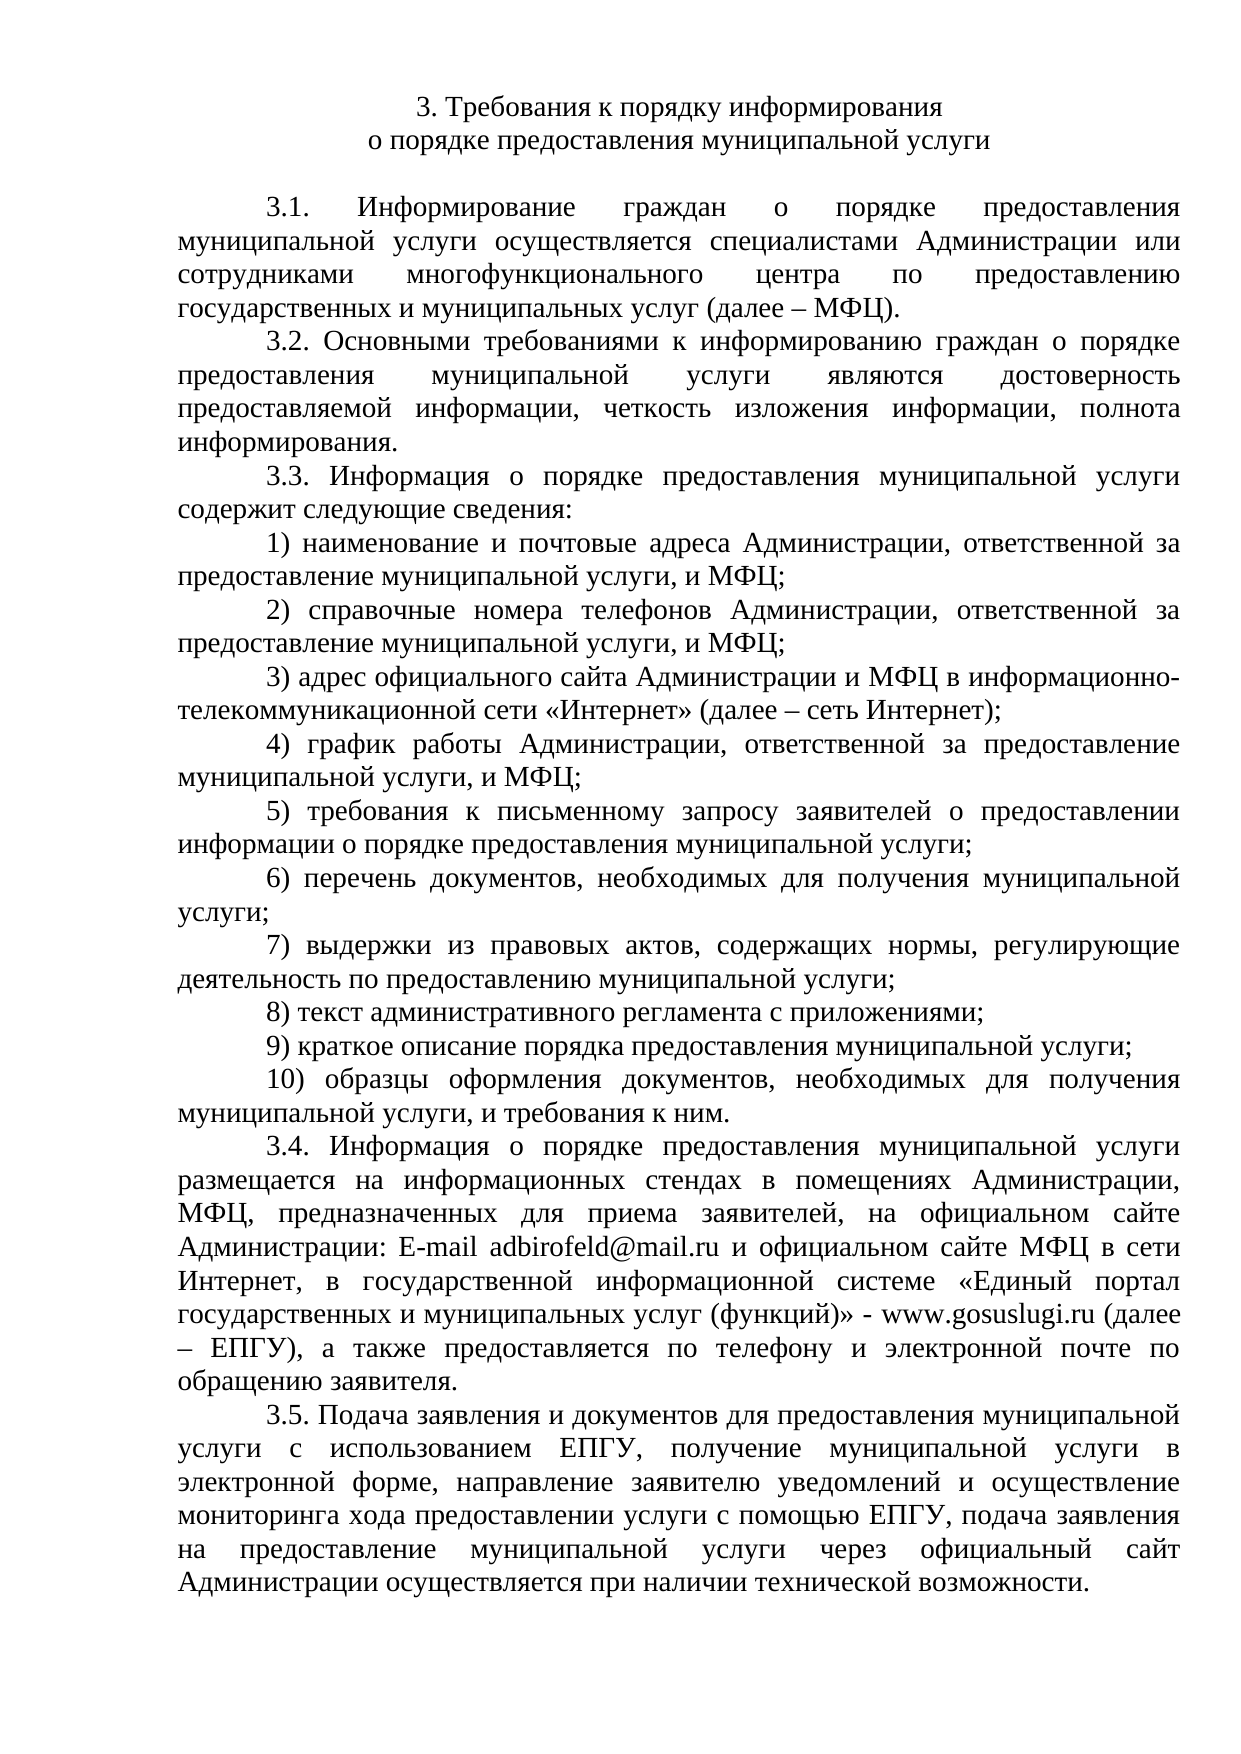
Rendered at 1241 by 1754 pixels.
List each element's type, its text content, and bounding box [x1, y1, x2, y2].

text 3) адрес официального сайта Администрации и МФЦ в информационно-телекоммуникационной сети «Интернет» (далее – сеть Интернет); [177, 659, 1181, 726]
text 7) выдержки из правовых актов, содержащих нормы, регулирующие деятельность по предоставлению муниципальной услуги; [177, 927, 1181, 994]
text 3.3. Информация о порядке предоставления муниципальной услуги содержит следующие сведения: [177, 458, 1181, 525]
text 1) наименование и почтовые адреса Администрации, ответственной за предоставление муниципальной услуги, и МФЦ; [177, 525, 1181, 592]
text 4) график работы Администрации, ответственной за предоставление муниципальной услуги, и МФЦ; [177, 726, 1181, 793]
text 6) перечень документов, необходимых для получения муниципальной услуги; [177, 860, 1181, 927]
text 3.2. Основными требованиями к информированию граждан о порядке предоставления муниципальной услуги являются достоверность предоставляемой информации, четкость изложения информации, полнота информирования. [177, 323, 1181, 458]
text о порядке предоставления муниципальной услуги [177, 122, 1181, 156]
text 3.4. Информация о порядке предоставления муниципальной услуги размещается на информационных стендах в помещениях Администрации, МФЦ, предназначенных для приема заявителей, на официальном сайте Администрации: E-mail adbirofeld@mail.ru и официальном сайте МФЦ в сети Интернет, в государственной информационной системе «Единый портал государственных и муниципальных услуг (функций)» - www.gosuslugi.ru (далее – ЕПГУ), а также предоставляется по телефону и электронной почте по обращению заявителя. [177, 1128, 1181, 1397]
text 2) справочные номера телефонов Администрации, ответственной за предоставление муниципальной услуги, и МФЦ; [177, 592, 1181, 659]
text 8) текст административного регламента с приложениями; [177, 994, 1181, 1028]
text 3. Требования к порядку информирования [177, 89, 1181, 122]
text 5) требования к письменному запросу заявителей о предоставлении информации о порядке предоставления муниципальной услуги; [177, 793, 1181, 860]
text 3.5. Подача заявления и документов для предоставления муниципальной услуги с использованием ЕПГУ, получение муниципальной услуги в электронной форме, направление заявителю уведомлений и осуществление мониторинга хода предоставлении услуги с помощью ЕПГУ, подача заявления на предоставление муниципальной услуги через официальный сайт Администрации осуществляется при наличии технической возможности. [177, 1397, 1181, 1598]
text 10) образцы оформления документов, необходимых для получения муниципальной услуги, и требования к ним. [177, 1061, 1181, 1128]
text 3.1. Информирование граждан о порядке предоставления муниципальной услуги осуществляется специалистами Администрации или сотрудниками многофункционального центра по предоставлению государственных и муниципальных услуг (далее – МФЦ). [177, 189, 1181, 323]
text 9) краткое описание порядка предоставления муниципальной услуги; [177, 1028, 1181, 1061]
